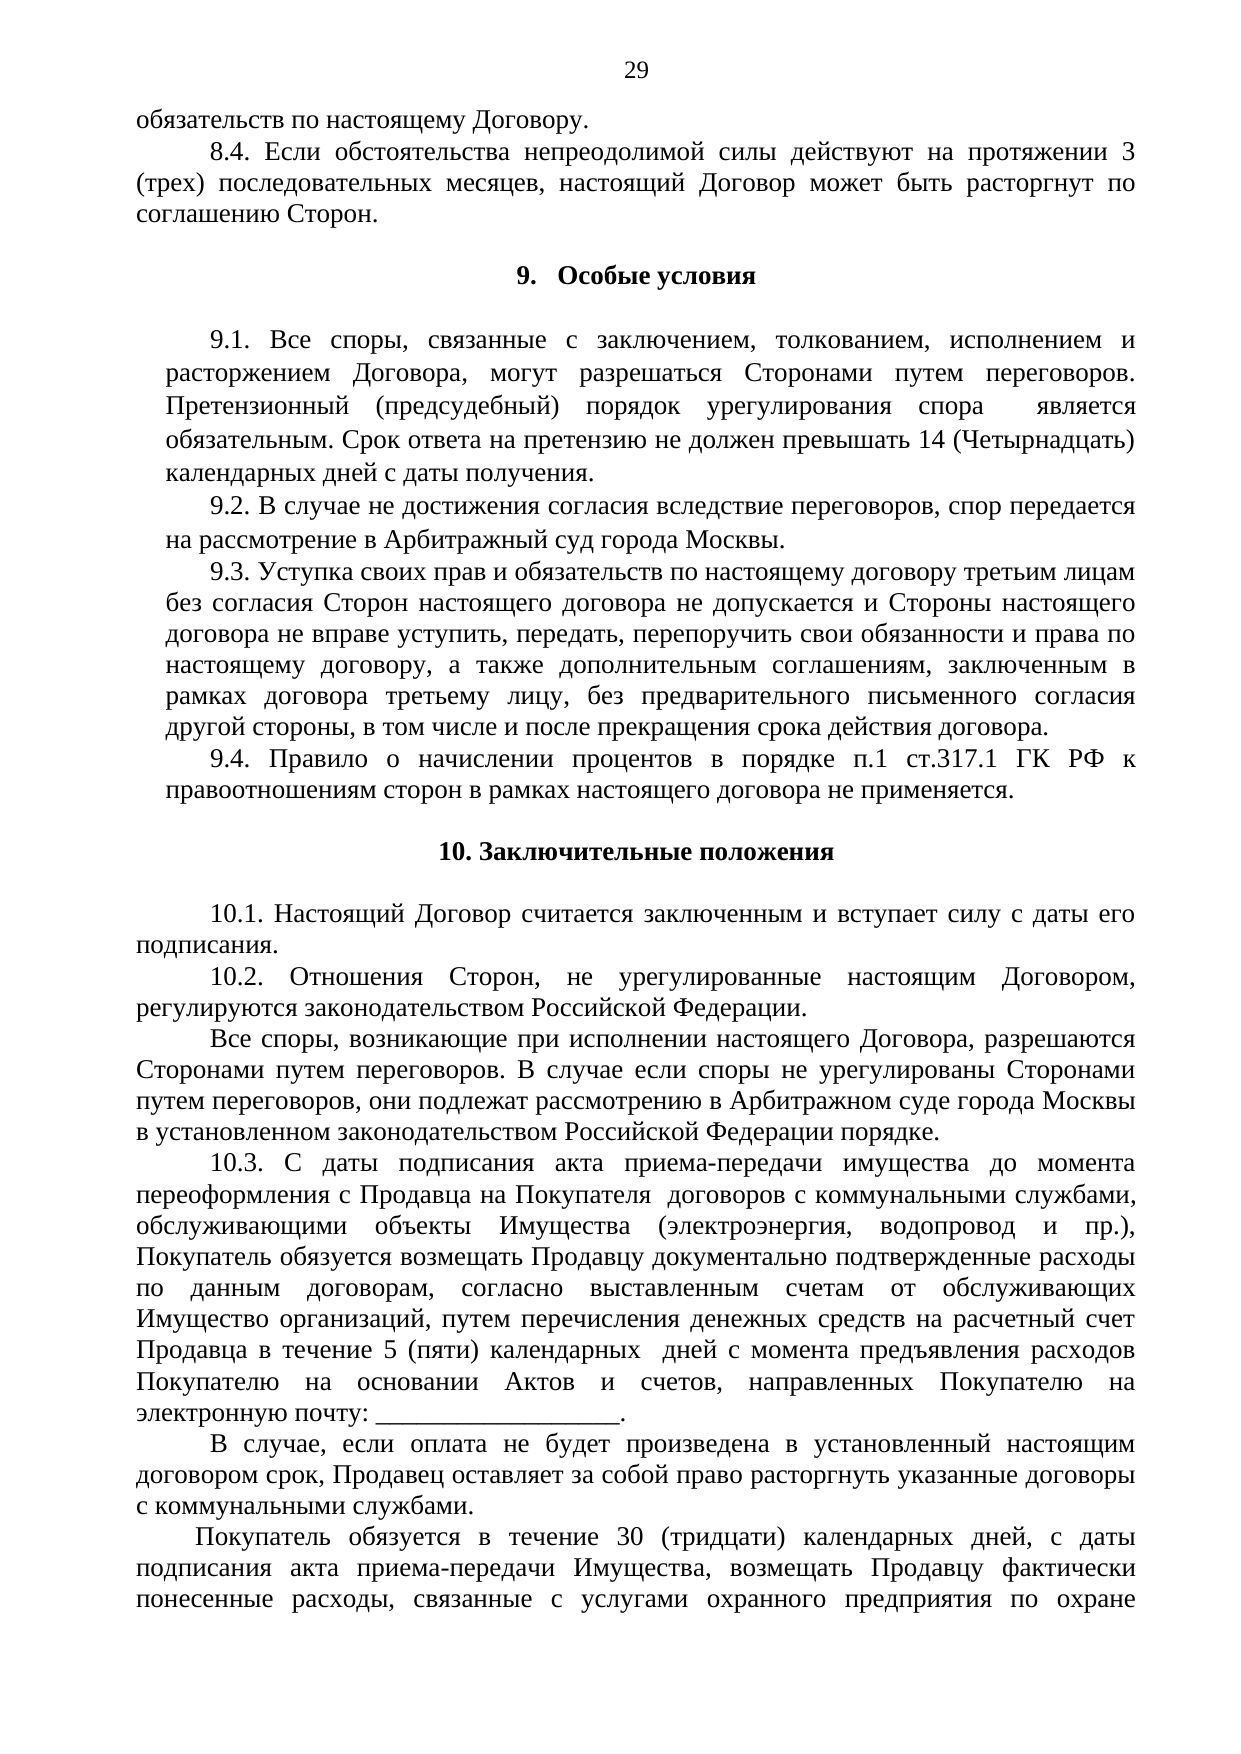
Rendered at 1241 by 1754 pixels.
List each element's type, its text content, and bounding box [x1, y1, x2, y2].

list Заключительные положения [136, 835, 1137, 866]
text 10.3. С даты подписания акта приема-передачи имущества до момента переоформления с Продавца на Покупателя договоров с коммунальными службами, обслуживающими объекты Имущества (электроэнергия, водопровод и пр.), Покупатель обязуется возмещать Продавцу документально подтвержденные расходы по данным договорам, согласно выставленным счетам от обслуживающих Имущество организаций, путем перечисления денежных средств на расчетный счет Продавца в течение 5 (пяти) календарных дней с момента предъявления расходов Покупателю на основании Актов и счетов, направленных Покупателю на электронную почту: __________________. [136, 1147, 1137, 1427]
list Особые условия [136, 259, 1137, 290]
text 9.2. В случае не достижения согласия вследствие переговоров, спор передается на рассмотрение в Арбитражный суд города Москвы. [165, 488, 1137, 555]
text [136, 103, 1137, 134]
text 9.1. Все споры, связанные с заключением, толкованием, исполнением и расторжением Договора, могут разрешаться Сторонами путем переговоров. Претензионный (предсудебный) порядок урегулирования спора является обязательным. Срок ответа на претензию не должен превышать 14 (Четырнадцать) календарных дней с даты получения. [165, 321, 1137, 488]
text 9.3. Уступка своих прав и обязательств по настоящему договору третьим лицам без согласия Сторон настоящего договора не допускается и Стороны настоящего договора не вправе уступить, передать, перепоручить свои обязанности и права по настоящему договору, а также дополнительным соглашениям, заключенным в рамках договора третьему лицу, без предварительного письменного согласия другой стороны, в том числе и после прекращения срока действия договора. [165, 555, 1137, 742]
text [136, 1520, 1137, 1614]
text 8.4. Если обстоятельства непреодолимой силы действуют на протяжении 3 (трех) последовательных месяцев, настоящий Договор может быть расторгнут по соглашению Сторон. [136, 134, 1137, 228]
text Все споры, возникающие при исполнении настоящего Договора, разрешаются Сторонами путем переговоров. В случае если споры не урегулированы Сторонами путем переговоров, они подлежат рассмотрению в Арбитражном суде города Москвы в установленном законодательством Российской Федерации порядке. [136, 1022, 1137, 1147]
text 10.1. Настоящий Договор считается заключенным и вступает силу с даты его подписания. [136, 897, 1137, 960]
text В случае, если оплата не будет произведена в установленный настоящим договором срок, Продавец оставляет за собой право расторгнуть указанные договоры с коммунальными службами. [136, 1427, 1137, 1520]
text 10.2. Отношения Сторон, не урегулированные настоящим Договором, регулируются законодательством Российской Федерации. [136, 960, 1137, 1022]
text 9.4. Правило о начислении процентов в порядке п.1 ст.317.1 ГК РФ к правоотношениям сторон в рамках настоящего договора не применяется. [165, 742, 1137, 804]
